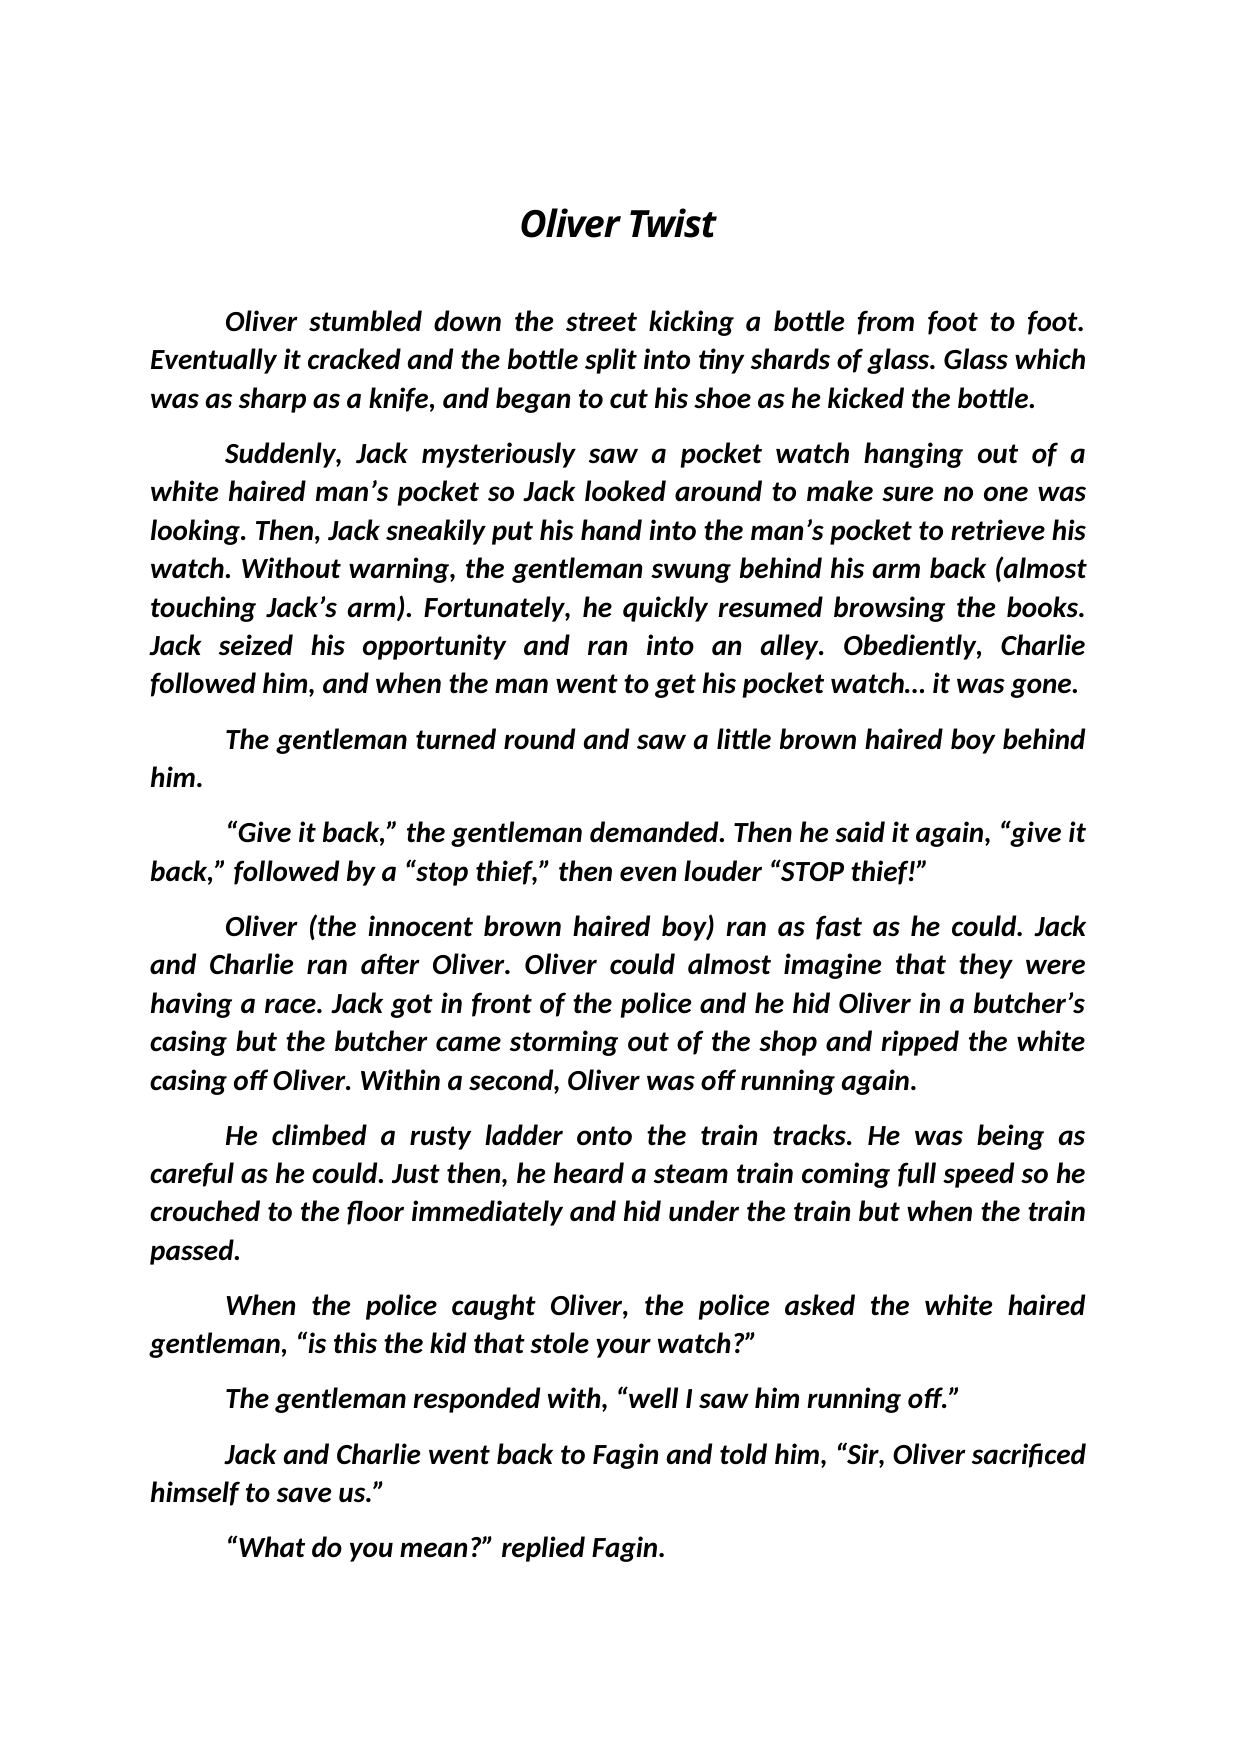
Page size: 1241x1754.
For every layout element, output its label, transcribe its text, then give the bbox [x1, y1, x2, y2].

title Oliver Twist [150, 197, 1090, 248]
text He climbed a rusty ladder onto the train tracks. He was being as careful as he could. Just then, he heard a steam train coming full speed so he crouched to the floor immediately and hid under the train but when the train passed. [150, 1117, 1090, 1268]
text When the police caught Oliver, the police asked the white haired gentleman, “is this the kid that stole your watch?” [150, 1287, 1090, 1361]
text The gentleman turned round and saw a little brown haired boy behind him. [150, 721, 1090, 795]
text The gentleman responded with, “well I saw him running off.” [150, 1381, 1090, 1416]
text Oliver (the innocent brown haired boy) ran as fast as he could. Jack and Charlie ran after Oliver. Oliver could almost imagine that they were having a race. Jack got in front of the police and he hid Oliver in a butcher’s casing but the butcher came storming out of the shop and ripped the white casing off Oliver. Within a second, Oliver was off running again. [150, 908, 1090, 1097]
text Suddenly, Jack mysteriously saw a pocket watch hanging out of a white haired man’s pocket so Jack looked around to make sure no one was looking. Then, Jack sneakily put his hand into the man’s pocket to retrieve his watch. Without warning, the gentleman swung behind his arm back (almost touching Jack’s arm). Fortunately, he quickly resumed browsing the books. Jack seized his opportunity and ran into an alley. Obediently, Charlie followed him, and when the man went to get his pocket watch… it was gone. [150, 435, 1090, 701]
text “What do you mean?” replied Fagin. [150, 1529, 1090, 1565]
text Jack and Charlie went back to Fagin and told him, “Sir, Oliver sacrificed himself to save us.” [150, 1436, 1090, 1510]
text Oliver stumbled down the street kicking a bottle from foot to foot. Eventually it cracked and the bottle split into tiny shards of glass. Glass which was as sharp as a knife, and began to cut his shoe as he kicked the bottle. [150, 303, 1090, 416]
text “Give it back,” the gentleman demanded. Then he said it again, “give it back,” followed by a “stop thief,” then even louder “STOP thief!” [150, 814, 1090, 888]
